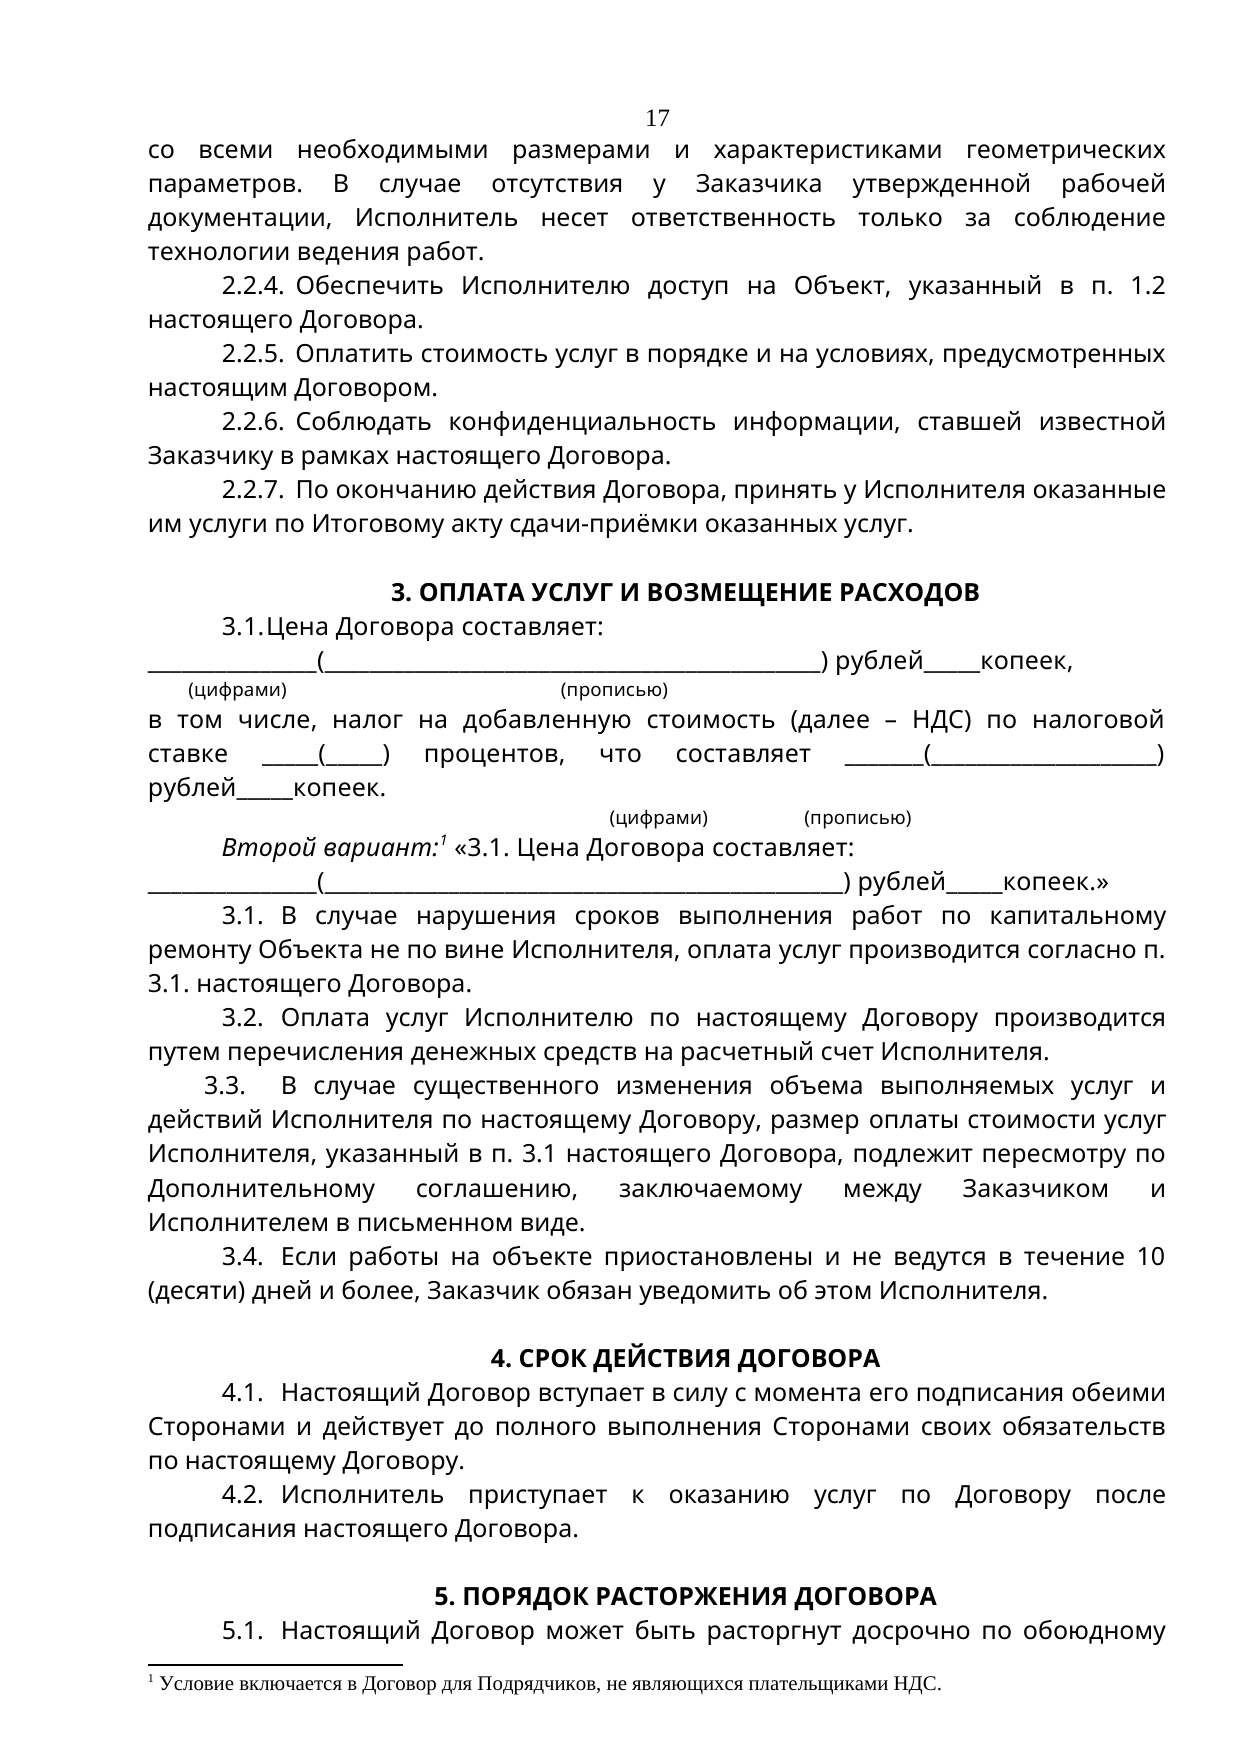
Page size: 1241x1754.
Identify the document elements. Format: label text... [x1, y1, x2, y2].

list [148, 1613, 1167, 1647]
text Второй вариант: «3.1. Цена Договора составляет: [148, 829, 1167, 864]
list Цена Договора составляет: [148, 608, 1167, 642]
text (цифрами) (прописью) [148, 676, 1167, 702]
text _______________(______________________________________________) рублей_____копеек.» [148, 864, 1167, 898]
list Исполнитель приступает к оказанию услуг по Договору после подписания настоящего Договора. [148, 1477, 1167, 1545]
list Настоящий Договор вступает в силу с момента его подписания обеими Сторонами и действует до полного выполнения Сторонами своих обязательств по настоящему Договору. [148, 1374, 1167, 1477]
list Обеспечить Исполнителю доступ на Объект, указанный в п. 1.2 настоящего Договора. [148, 268, 1167, 336]
text в том числе, налог на добавленную стоимость (далее – НДС) по налоговой ставке _____(_____) процентов, что составляет _______(____________________) рублей_____копеек. [148, 702, 1167, 804]
list В случае существенного изменения объема выполняемых услуг и действий Исполнителя по настоящему Договору, размер оплаты стоимости услуг Исполнителя, указанный в п. 3.1 настоящего Договора, подлежит пересмотру по Дополнительному соглашению, заключаемому между Заказчиком и Исполнителем в письменном виде. [148, 1068, 1167, 1238]
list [148, 131, 1167, 268]
list Соблюдать конфиденциальность информации, ставшей известной Заказчику в рамках настоящего Договора. [148, 404, 1167, 472]
list По окончанию действия Договора, принять у Исполнителя оказанные им услуги по Итоговому акту сдачи-приёмки оказанных услуг. [148, 472, 1167, 540]
text (цифрами) (прописью) [148, 804, 1167, 829]
text 4. СРОК ДЕЙСТВИЯ ДОГОВОРА [148, 1341, 1167, 1374]
text 3. ОПЛАТА УСЛУГ И ВОЗМЕЩЕНИЕ РАСХОДОВ [148, 574, 1167, 608]
list В случае нарушения сроков выполнения работ по капитальному ремонту Объекта не по вине Исполнителя, оплата услуг производится согласно п. 3.1. настоящего Договора. [148, 898, 1167, 1000]
list Оплатить стоимость услуг в порядке и на условиях, предусмотренных настоящим Договором. [148, 336, 1167, 404]
list Оплата услуг Исполнителю по настоящему Договору производится путем перечисления денежных средств на расчетный счет Исполнителя. [148, 1000, 1167, 1068]
list Если работы на объекте приостановлены и не ведутся в течение 10 (десяти) дней и более, Заказчик обязан уведомить об этом Исполнителя. [148, 1238, 1167, 1306]
text _______________(____________________________________________) рублей_____копеек, [148, 642, 1167, 676]
text 5. ПОРЯДОК РАСТОРЖЕНИЯ ДОГОВОРА [148, 1579, 1167, 1613]
